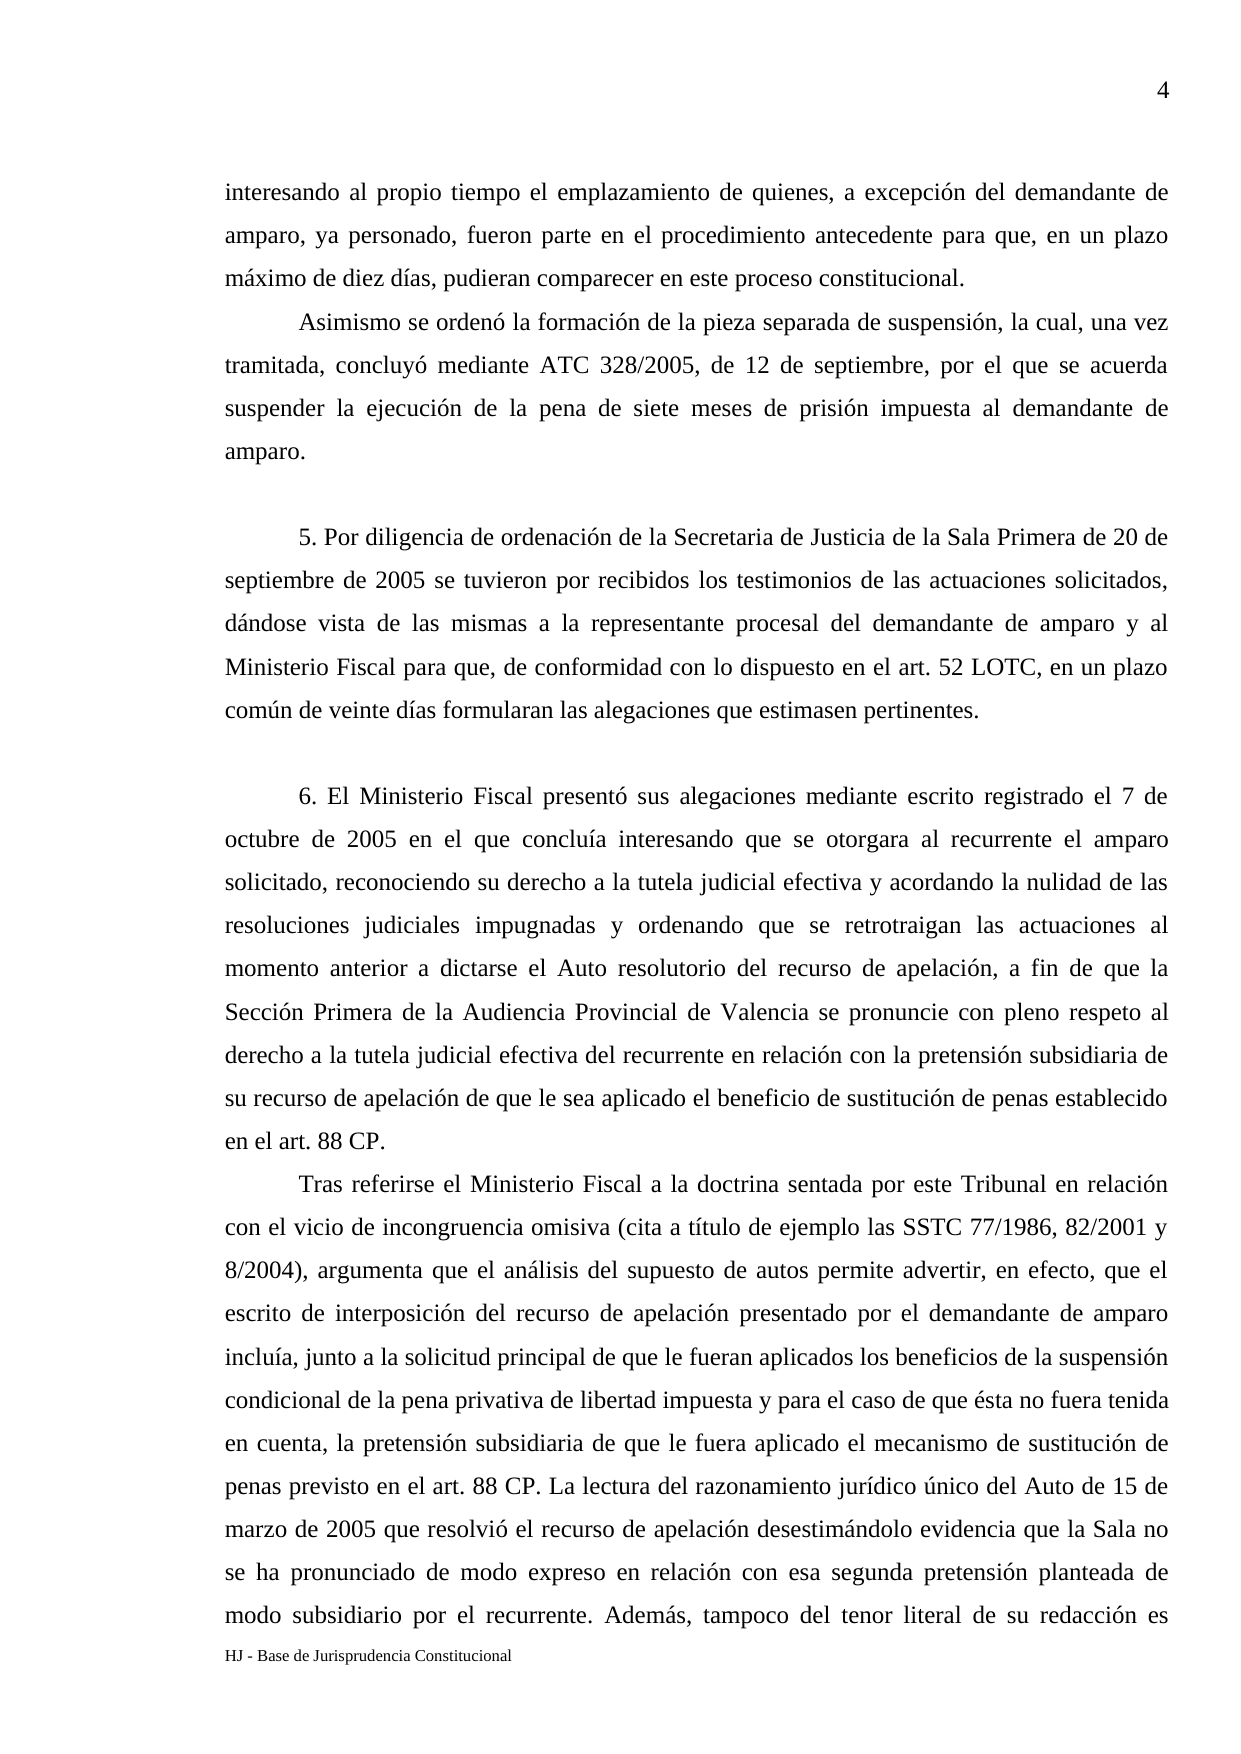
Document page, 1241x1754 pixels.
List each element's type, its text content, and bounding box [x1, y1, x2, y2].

text Asimismo se ordenó la formación de la pieza separada de suspensión, la cual, una vez tramitada, concluyó mediante ATC 328/2005, de 12 de septiembre, por el que se acuerda suspender la ejecución de la pena de siete meses de prisión impuesta al demandante de amparo. [224, 307, 1169, 465]
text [224, 1169, 1169, 1629]
text 5. Por diligencia de ordenación de la Secretaria de Justicia de la Sala Primera de 20 de septiembre de 2005 se tuvieron por recibidos los testimonios de las actuaciones solicitados, dándose vista de las mismas a la representante procesal del demandante de amparo y al Ministerio Fiscal para que, de conformidad con lo dispuesto en el art. 52 LOTC, en un plazo común de veinte días formularan las alegaciones que estimasen pertinentes. [224, 522, 1169, 723]
text 6. El Ministerio Fiscal presentó sus alegaciones mediante escrito registrado el 7 de octubre de 2005 en el que concluía interesando que se otorgara al recurrente el amparo solicitado, reconociendo su derecho a la tutela judicial efectiva y acordando la nulidad de las resoluciones judiciales impugnadas y ordenando que se retrotraigan las actuaciones al momento anterior a dictarse el Auto resolutorio del recurso de apelación, a fin de que la Sección Primera de la Audiencia Provincial de Valencia se pronuncie con pleno respeto al derecho a la tutela judicial efectiva del recurrente en relación con la pretensión subsidiaria de su recurso de apelación de que le sea aplicado el beneficio de sustitución de penas establecido en el art. 88 CP. [224, 781, 1169, 1155]
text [224, 177, 1169, 292]
